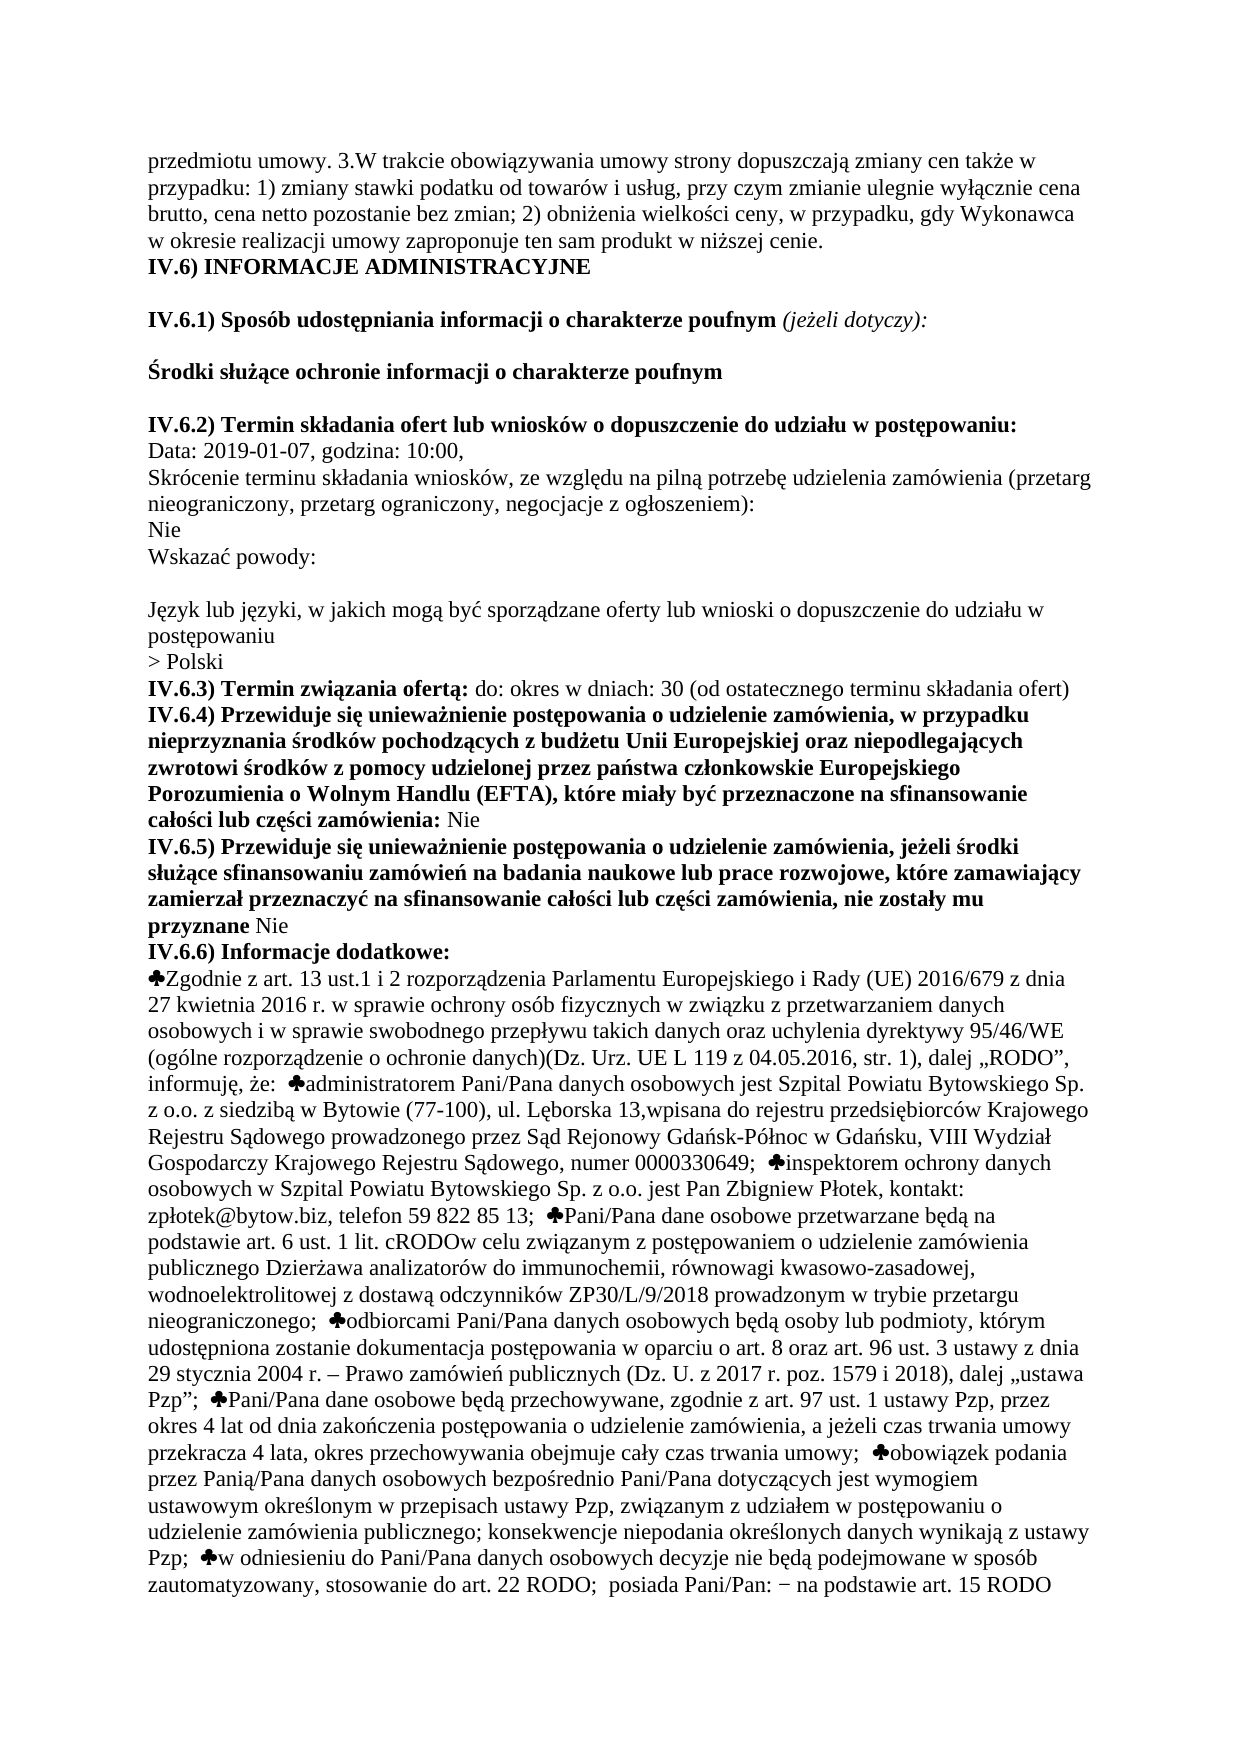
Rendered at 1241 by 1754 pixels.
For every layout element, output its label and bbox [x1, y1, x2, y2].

text [148, 148, 1093, 1597]
